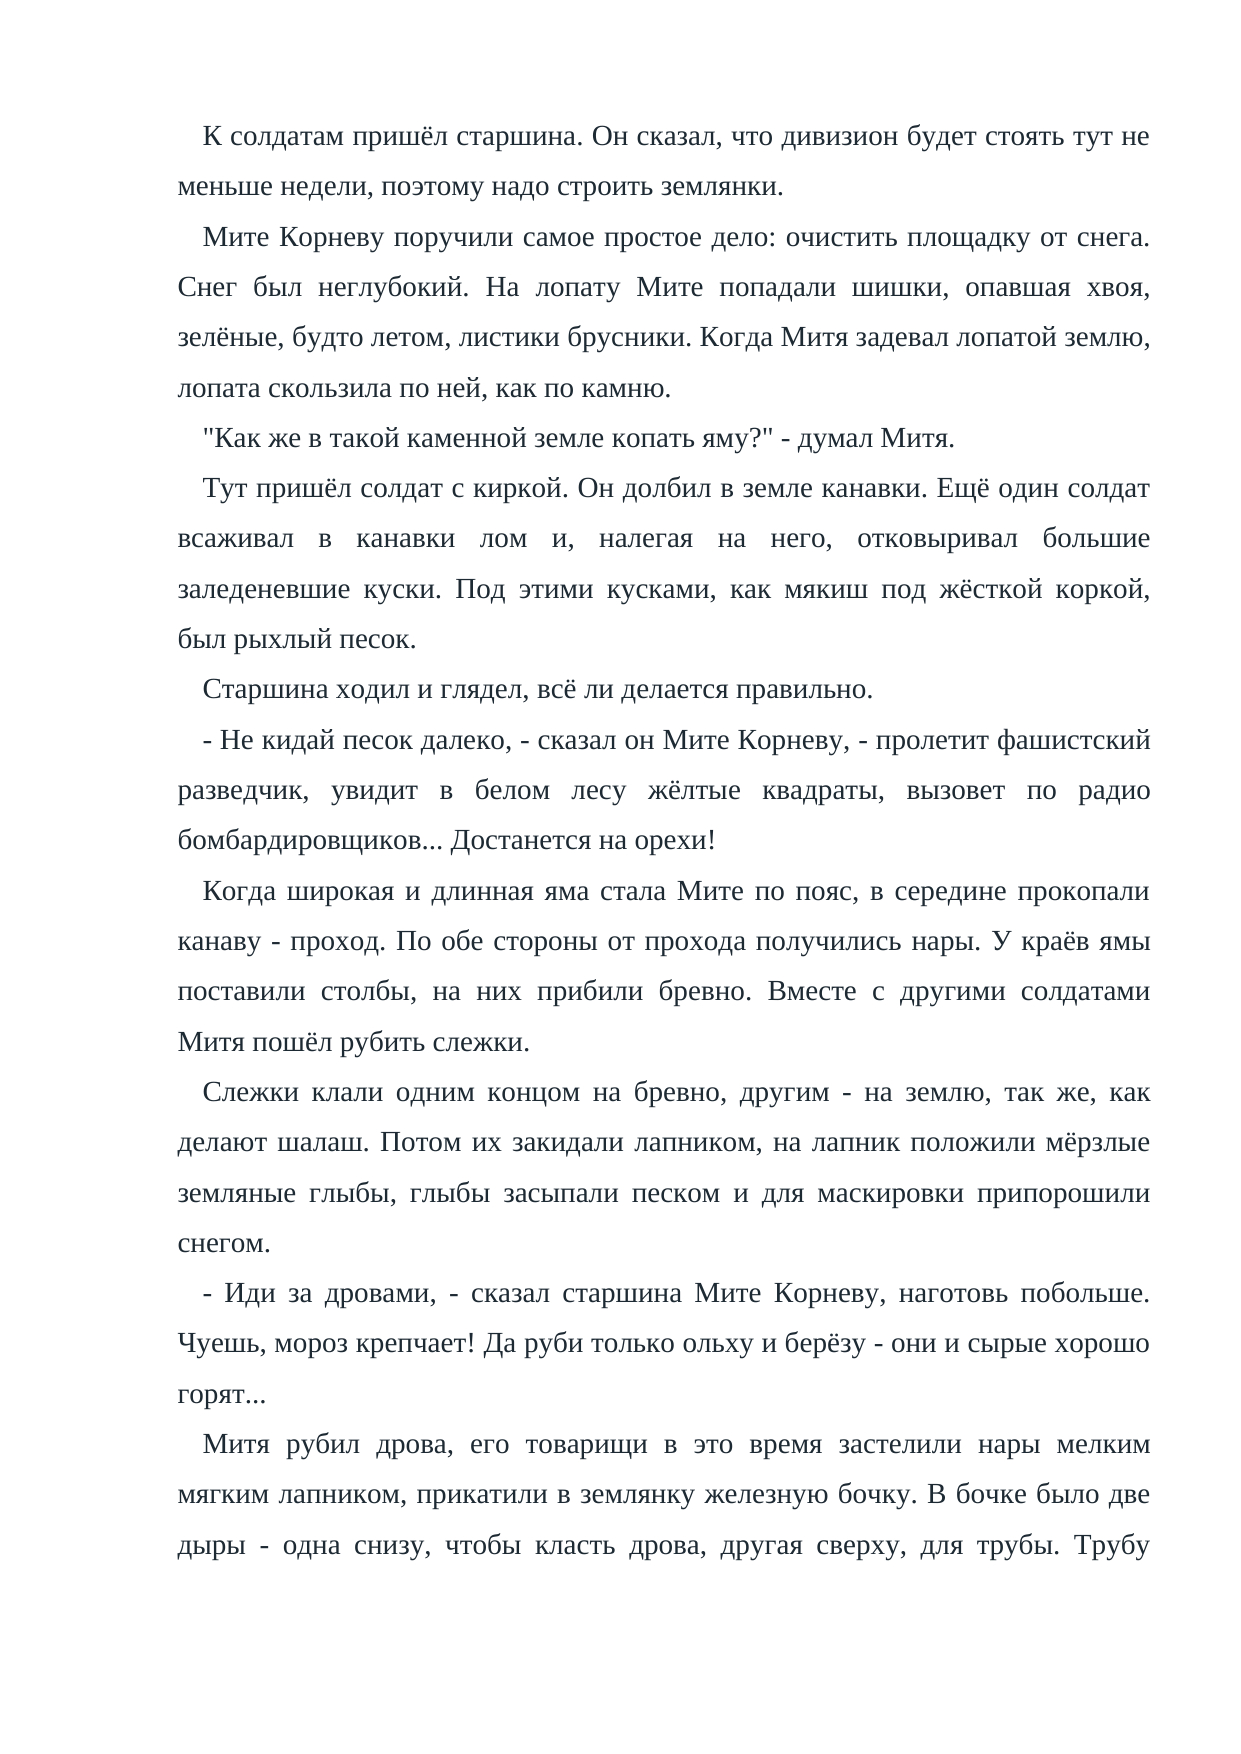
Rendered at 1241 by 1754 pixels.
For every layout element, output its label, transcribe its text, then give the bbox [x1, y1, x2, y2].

text Когда широкая и длинная яма стала Мите по пояс, в середине прокопали канаву - проход. По обе стороны от прохода получились нары. У краёв ямы поставили столбы, на них прибили бревно. Вместе с другими солдатами Митя пошёл рубить слежки. [177, 873, 1152, 1057]
text Мите Корневу поручили самое простое дело: очистить площадку от снега. Снег был неглубокий. На лопату Мите попадали шишки, опавшая хвоя, зелёные, будто летом, листики брусники. Когда Митя задевал лопатой землю, лопата скользила по ней, как по камню. [177, 219, 1152, 403]
text Старшина ходил и глядел, всё ли делается правильно. [177, 672, 1152, 705]
text - Не кидай песок далеко, - сказал он Мите Корневу, - пролетит фашистский разведчик, увидит в белом лесу жёлтые квадраты, вызовет по радио бомбардировщиков... Достанется на орехи! [177, 722, 1152, 856]
text "Как же в такой каменной земле копать яму?" - думал Митя. [177, 420, 1152, 453]
text Слежки клали одним концом на бревно, другим - на землю, так же, как делают шалаш. Потом их закидали лапником, на лапник положили мёрзлые земляные глыбы, глыбы засыпали песком и для маскировки припорошили снегом. [177, 1074, 1152, 1258]
text - Иди за дровами, - сказал старшина Мите Корневу, наготовь побольше. Чуешь, мороз крепчает! Да руби только ольху и берёзу - они и сырые хорошо горят... [177, 1275, 1152, 1409]
text Тут пришёл солдат с киркой. Он долбил в земле канавки. Ещё один солдат всаживал в канавки лом и, налегая на него, отковыривал большие заледеневшие куски. Под этими кусками, как мякиш под жёсткой коркой, был рыхлый песок. [177, 470, 1152, 655]
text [177, 1426, 1152, 1560]
text К солдатам пришёл старшина. Он сказал, что дивизион будет стоять тут не меньше недели, поэтому надо строить землянки. [177, 118, 1152, 202]
